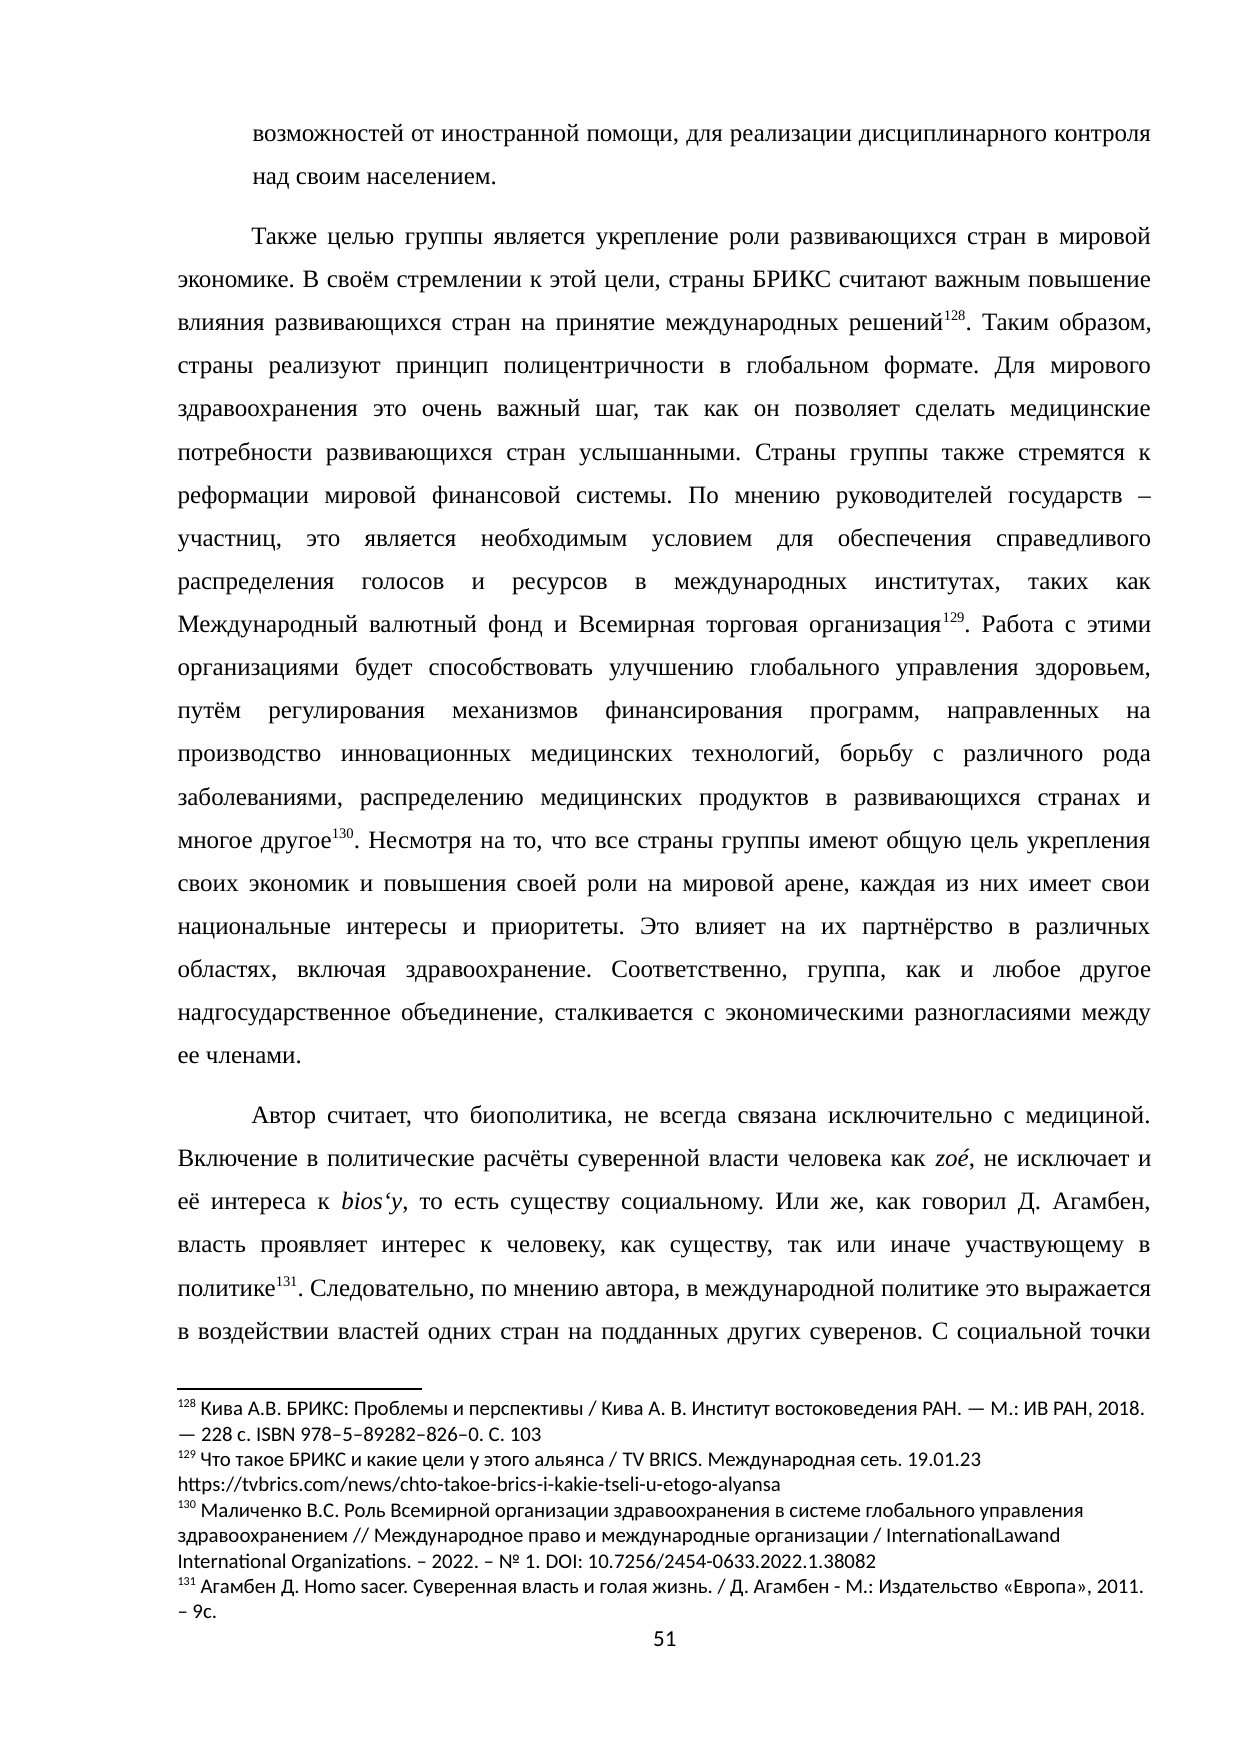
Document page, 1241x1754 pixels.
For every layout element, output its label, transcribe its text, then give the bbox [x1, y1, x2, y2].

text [177, 1100, 1152, 1344]
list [215, 118, 1152, 190]
text Также целью группы является укрепление роли развивающихся стран в мировой экономике. В своём стремлении к этой цели, страны БРИКС считают важным повышение влияния развивающихся стран на принятие международных решений. Таким образом, страны реализуют принцип полицентричности в глобальном формате. Для мирового здравоохранения это очень важный шаг, так как он позволяет сделать медицинские потребности развивающихся стран услышанными. Страны группы также стремятся к реформации мировой финансовой системы. По мнению руководителей государств – участниц, это является необходимым условием для обеспечения справедливого распределения голосов и ресурсов в международных институтах, таких как Международный валютный фонд и Всемирная торговая организация. Работа с этими организациями будет способствовать улучшению глобального управления здоровьем, путём регулирования механизмов финансирования программ, направленных на производство инновационных медицинских технологий, борьбу с различного рода заболеваниями, распределению медицинских продуктов в развивающихся странах и многое другое. Несмотря на то, что все страны группы имеют общую цель укрепления своих экономик и повышения своей роли на мировой арене, каждая из них имеет свои национальные интересы и приоритеты. Это влияет на их партнёрство в различных областях, включая здравоохранение. Соответственно, группа, как и любое другое надгосударственное объединение, сталкивается с экономическими разногласиями между ее членами. [177, 221, 1152, 1069]
